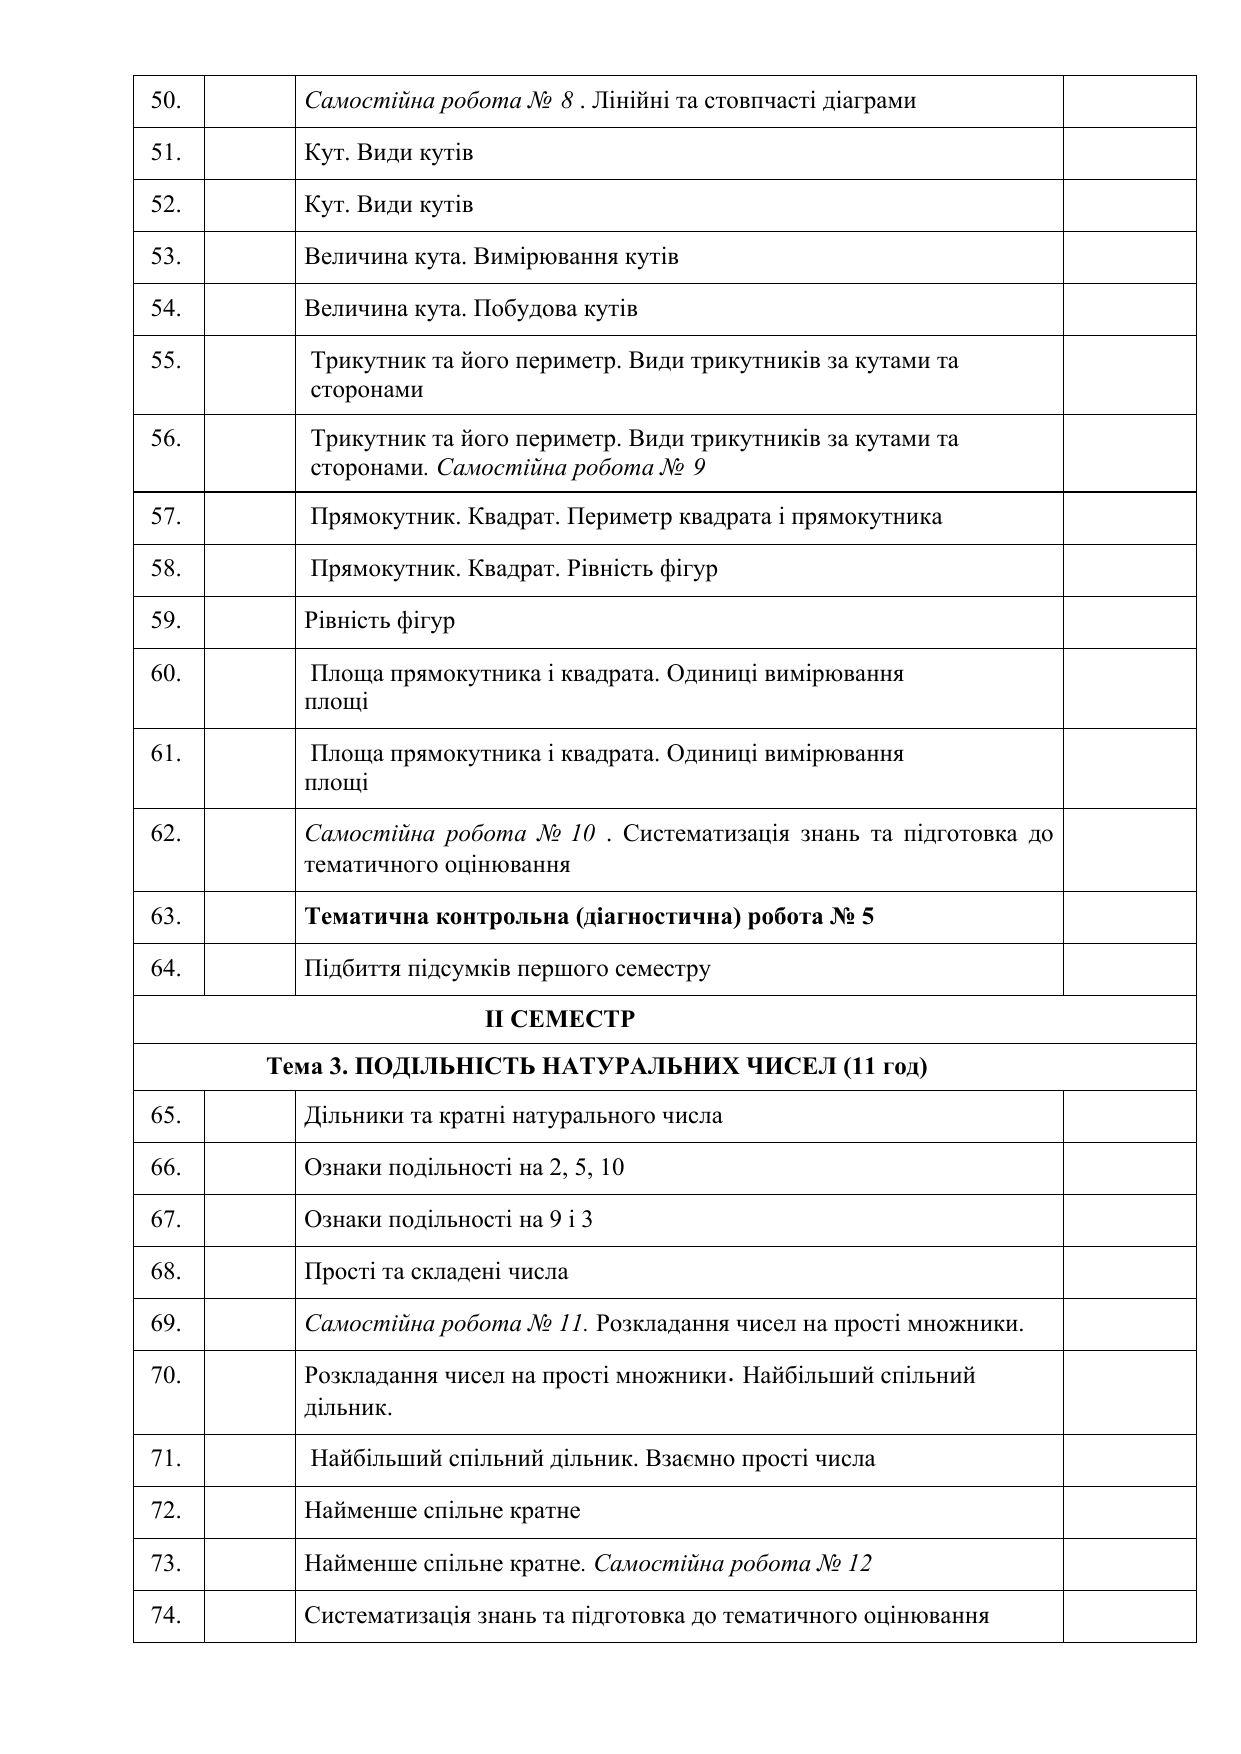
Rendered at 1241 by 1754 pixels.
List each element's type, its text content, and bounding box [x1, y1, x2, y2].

table_cell [205, 336, 295, 413]
table_cell [205, 1143, 295, 1194]
table_cell Розкладання чисел на прості множники. Найбільший спільний дільник. [296, 1351, 1063, 1434]
table_cell [134, 1487, 204, 1538]
table_cell Рівність фігур [296, 597, 1063, 648]
table_cell [1064, 1539, 1196, 1590]
table_cell [1064, 180, 1196, 231]
table_cell [1064, 336, 1196, 413]
table_cell [205, 493, 295, 543]
table_cell [1064, 284, 1196, 335]
table_cell [205, 1351, 295, 1434]
table_cell Самостійна робота № 10 . Систематизація знань та підготовка до тематичного оцінювання [296, 809, 1063, 891]
table_cell [205, 1435, 295, 1486]
table_cell Трикутник та його периметр. Види трикутників за кутами та сторонами [296, 336, 1063, 413]
table_cell [134, 1539, 204, 1590]
table_cell [134, 284, 204, 335]
table_cell [205, 1539, 295, 1590]
table_cell [134, 892, 204, 943]
table_cell Величина кута. Побудова кутів [296, 284, 1063, 335]
table_cell [134, 597, 204, 648]
table_cell [134, 1299, 204, 1350]
table_cell [134, 180, 204, 231]
table_cell [205, 944, 295, 995]
table_cell [1064, 1195, 1196, 1246]
table_cell [134, 1091, 204, 1142]
table_cell [205, 1591, 295, 1642]
table_cell [134, 649, 204, 728]
table_cell Величина кута. Вимірювання кутів [296, 232, 1063, 283]
table_cell II СЕМЕСТР [134, 996, 1196, 1043]
table_cell [205, 232, 295, 283]
table_cell [134, 545, 204, 596]
table_cell [134, 415, 204, 491]
table_cell [134, 1143, 204, 1194]
table_cell [205, 1299, 295, 1350]
table_cell [205, 1195, 295, 1246]
table_cell [1064, 1435, 1196, 1486]
table_cell [134, 76, 204, 127]
table_cell [1064, 944, 1196, 995]
table_cell [1064, 1299, 1196, 1350]
table_cell [1064, 1091, 1196, 1142]
table_cell Найменше спільне кратне [296, 1487, 1063, 1538]
table_cell [134, 336, 204, 413]
table_cell Прямокутник. Квадрат. Рівність фігур [296, 545, 1063, 596]
table_cell [205, 809, 295, 891]
table_cell Прямокутник. Квадрат. Периметр квадрата і прямокутника [296, 493, 1063, 543]
table_cell [1064, 729, 1196, 808]
table_cell [134, 809, 204, 891]
table_cell [1064, 232, 1196, 283]
table_cell [205, 597, 295, 648]
table_cell [1064, 76, 1196, 127]
table_cell [205, 1487, 295, 1538]
table_cell Тема 3. ПОДІЛЬНІСТЬ НАТУРАЛЬНИХ ЧИСЕЛ (11 год) [134, 1044, 1196, 1090]
table_cell [205, 76, 295, 127]
table_cell [1064, 597, 1196, 648]
table_cell Систематизація знань та підготовка до тематичного оцінювання [296, 1591, 1063, 1642]
table_cell [205, 128, 295, 179]
table_cell Підбиття підсумків першого семестру [296, 944, 1063, 995]
table_cell Трикутник та його периметр. Види трикутників за кутами та сторонами. Самостійна робота № 9 [296, 415, 1063, 491]
table_cell [205, 545, 295, 596]
table_cell [205, 415, 295, 491]
table_cell Ознаки подільності на 2, 5, 10 [296, 1143, 1063, 1194]
table_cell [205, 284, 295, 335]
table_cell [1064, 1143, 1196, 1194]
table_cell [1064, 1351, 1196, 1434]
table_cell Найбільший спільний дільник. Взаємно прості числа [296, 1435, 1063, 1486]
table_cell [134, 1435, 204, 1486]
table_cell [205, 1091, 295, 1142]
table_cell [134, 232, 204, 283]
table_cell Самостійна робота № 11. Розкладання чисел на прості множники. [296, 1299, 1063, 1350]
table_cell [1064, 545, 1196, 596]
table_cell [205, 1247, 295, 1298]
table_cell [1064, 415, 1196, 491]
table_cell [134, 1591, 204, 1642]
table_cell [1064, 1591, 1196, 1642]
table_cell Тематична контрольна (діагностична) робота № 5 [296, 892, 1063, 943]
table_cell [1064, 1247, 1196, 1298]
table_cell [134, 128, 204, 179]
table_cell Кут. Види кутів [296, 128, 1063, 179]
table_cell [1064, 493, 1196, 543]
table_cell [134, 493, 204, 543]
table_cell [205, 892, 295, 943]
table_cell [134, 1351, 204, 1434]
table_cell [134, 1195, 204, 1246]
table_cell [205, 180, 295, 231]
table_cell [1064, 892, 1196, 943]
table_cell Самостійна робота № 8 . Лінійні та стовпчасті діаграми [296, 76, 1063, 127]
table_cell [205, 729, 295, 808]
table_cell Найменше спільне кратне. Самостійна робота № 12 [296, 1539, 1063, 1590]
table_cell [1064, 1487, 1196, 1538]
table_cell [205, 649, 295, 728]
table_cell [1064, 128, 1196, 179]
table_cell [134, 1247, 204, 1298]
table_cell Дільники та кратні натурального числа [296, 1091, 1063, 1142]
table_cell Площа прямокутника і квадрата. Одиниці вимірювання площі [296, 649, 1063, 728]
table_cell Площа прямокутника і квадрата. Одиниці вимірювання площі [296, 729, 1063, 808]
table_cell Ознаки подільності на 9 і 3 [296, 1195, 1063, 1246]
table_cell [134, 729, 204, 808]
table_cell Прості та складені числа [296, 1247, 1063, 1298]
table_cell Кут. Види кутів [296, 180, 1063, 231]
table_cell [134, 944, 204, 995]
table_cell [1064, 649, 1196, 728]
table_cell [1064, 809, 1196, 891]
